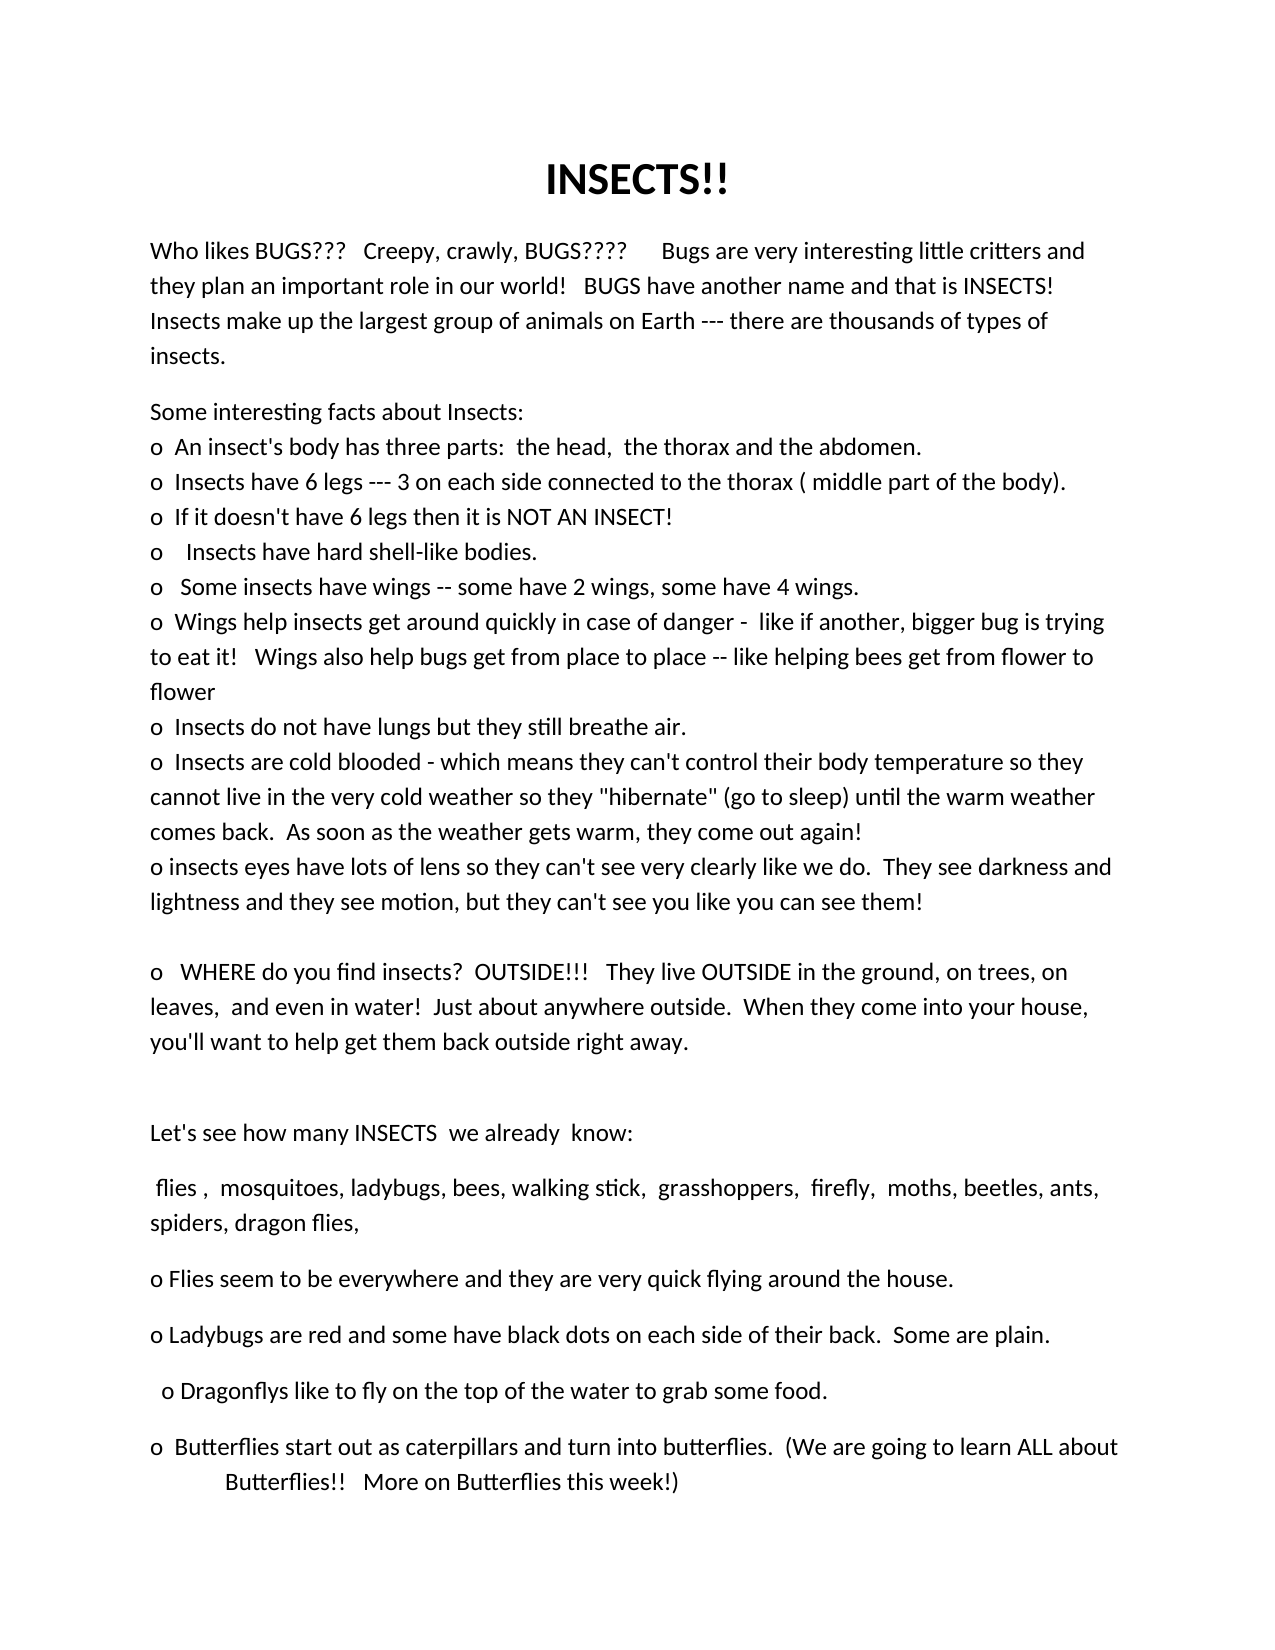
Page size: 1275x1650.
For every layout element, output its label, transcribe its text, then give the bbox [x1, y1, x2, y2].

text o Insects do not have lungs but they still breathe air. [150, 711, 1125, 741]
text o Some insects have wings -- some have 2 wings, some have 4 wings. [150, 571, 1125, 601]
text INSECTS!! [150, 150, 1125, 206]
text Who likes BUGS??? Creepy, crawly, BUGS???? Bugs are very interesting little critters and they plan an important role in our world! BUGS have another name and that is INSECTS! Insects make up the largest group of animals on Earth --- there are thousands of types of insects. [150, 235, 1125, 371]
text Some interesting facts about Insects: [150, 396, 1125, 426]
text o Wings help insects get around quickly in case of danger - like if another, bigger bug is trying to eat it! Wings also help bugs get from place to place -- like helping bees get from flower to flower [150, 606, 1125, 706]
text Let's see how many INSECTS we already know: [150, 1117, 1125, 1147]
text o Insects have hard shell-like bodies. [150, 536, 1125, 566]
text o Dragonflys like to fly on the top of the water to grab some food. [150, 1375, 1125, 1406]
text o insects eyes have lots of lens so they can't see very clearly like we do. They see darkness and lightness and they see motion, but they can't see you like you can see them! [150, 851, 1125, 916]
text o If it doesn't have 6 legs then it is NOT AN INSECT! [150, 501, 1125, 531]
text o Ladybugs are red and some have black dots on each side of their back. Some are plain. [150, 1319, 1125, 1350]
text o WHERE do you find insects? OUTSIDE!!! They live OUTSIDE in the ground, on trees, on leaves, and even in water! Just about anywhere outside. When they come into your house, you'll want to help get them back outside right away. [150, 956, 1125, 1056]
text o Insects are cold blooded - which means they can't control their body temperature so they cannot live in the very cold weather so they "hibernate" (go to sleep) until the warm weather comes back. As soon as the weather gets warm, they come out again! [150, 746, 1125, 846]
text o An insect's body has three parts: the head, the thorax and the abdomen. [150, 431, 1125, 461]
text o Butterflies start out as caterpillars and turn into butterflies. (We are going to learn ALL about Butterflies!! More on Butterflies this week!) [150, 1431, 1125, 1496]
text o Insects have 6 legs --- 3 on each side connected to the thorax ( middle part of the body). [150, 466, 1125, 496]
text o Flies seem to be everywhere and they are very quick flying around the house. [150, 1263, 1125, 1294]
text flies , mosquitoes, ladybugs, bees, walking stick, grasshoppers, firefly, moths, beetles, ants, spiders, dragon flies, [150, 1173, 1125, 1238]
